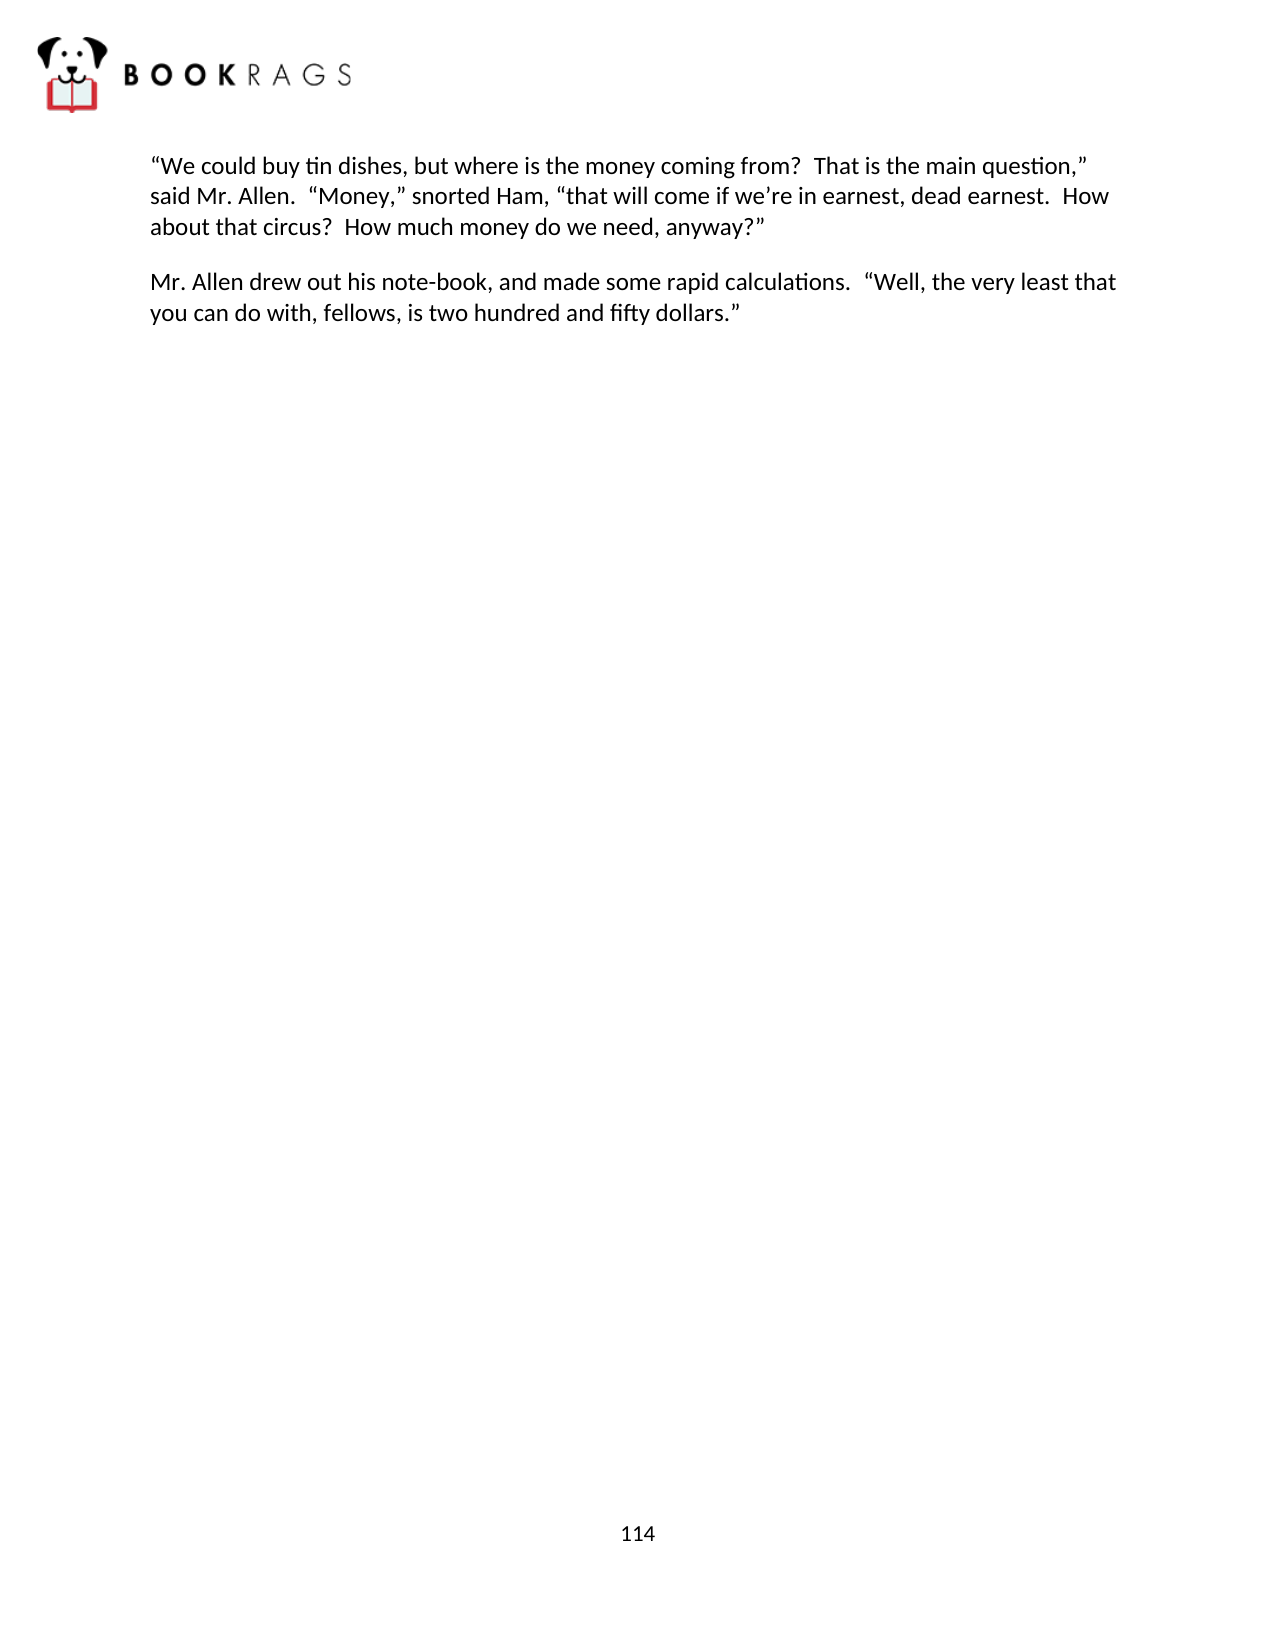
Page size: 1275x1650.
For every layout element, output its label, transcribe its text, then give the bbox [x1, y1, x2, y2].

text “We could buy tin dishes, but where is the money coming from? That is the main question,” said Mr. Allen. “Money,” snorted Ham, “that will come if we’re in earnest, dead earnest. How about that circus? How much money do we need, anyway?” [150, 150, 1125, 242]
picture [37, 37, 351, 113]
text Mr. Allen drew out his note-book, and made some rapid calculations. “Well, the very least that you can do with, fellows, is two hundred and fifty dollars.” [150, 267, 1125, 328]
